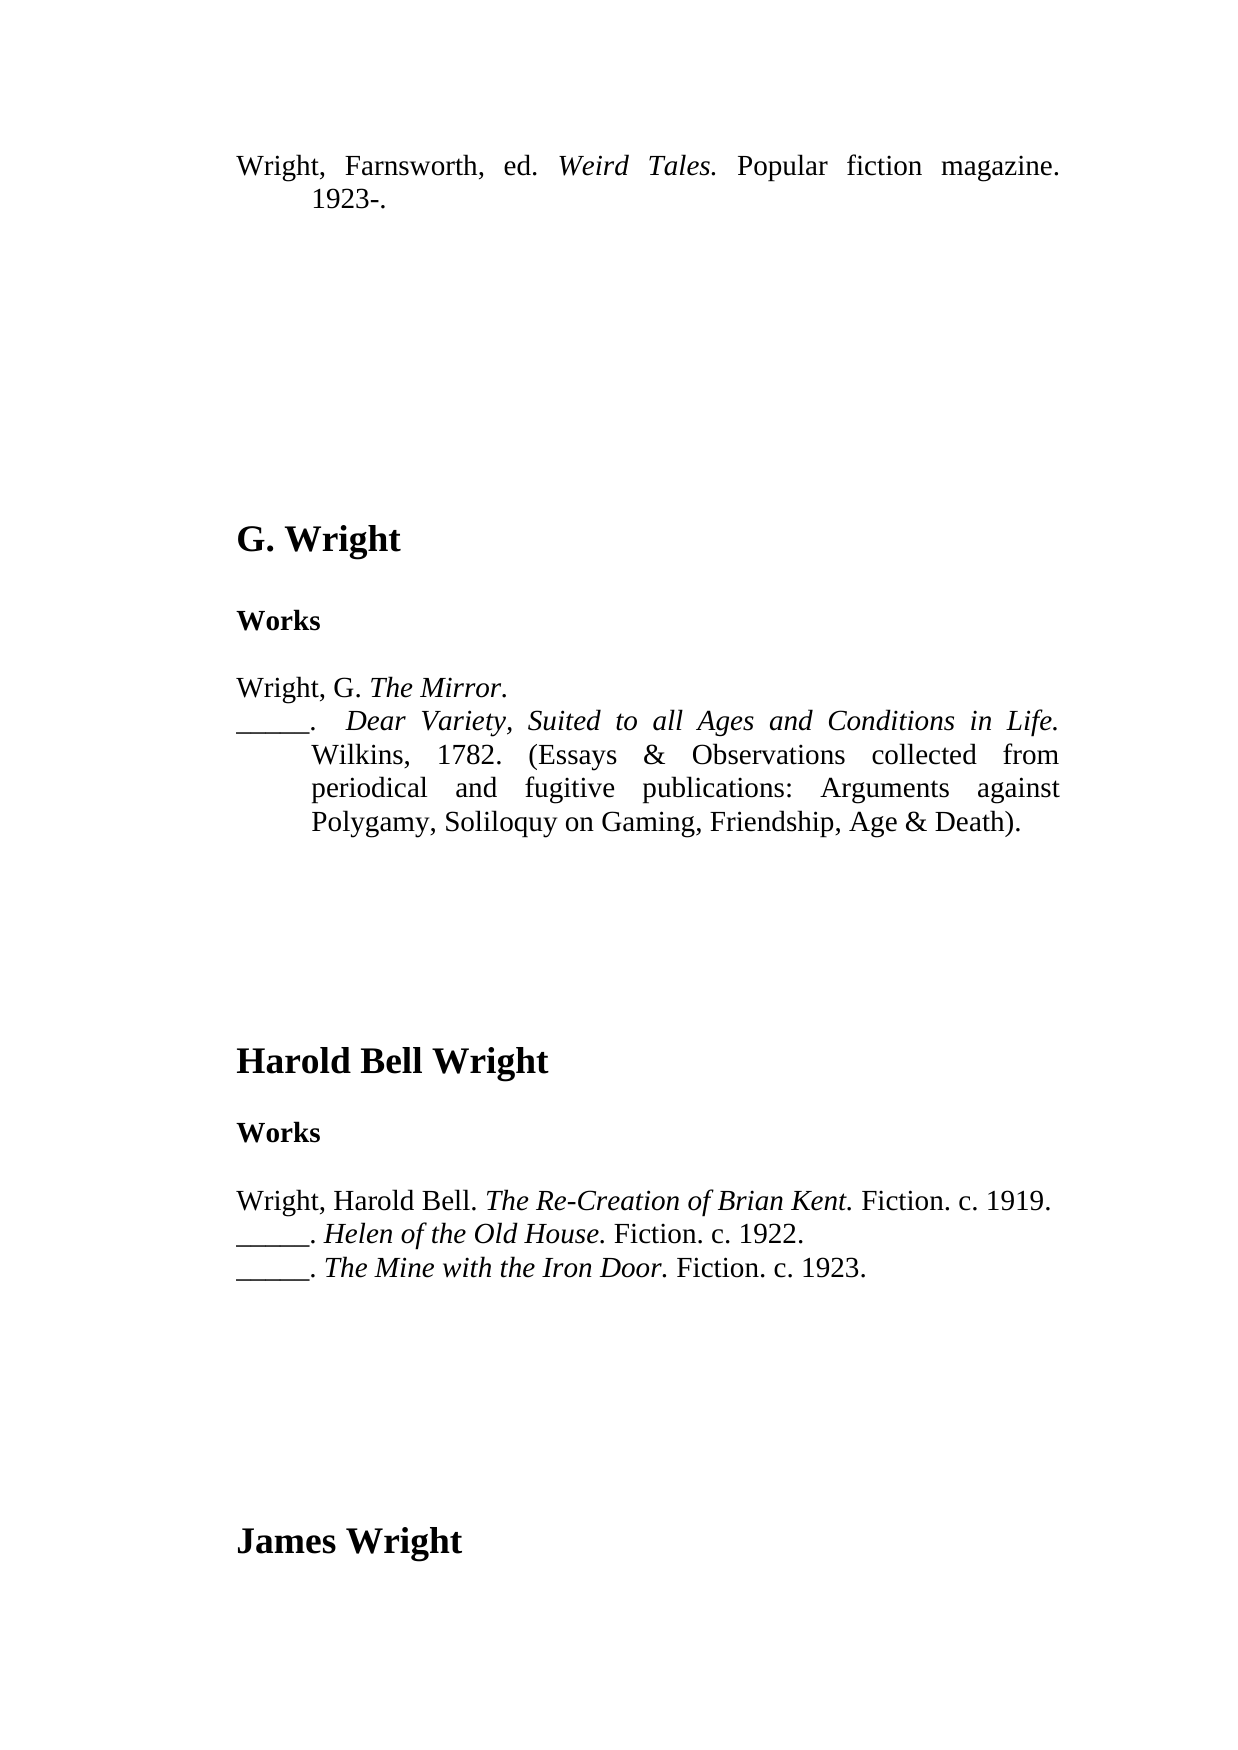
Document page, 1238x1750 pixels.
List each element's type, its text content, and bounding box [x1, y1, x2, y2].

text Works [236, 1116, 1060, 1149]
text _____. The Mine with the Iron Door. Fiction. c. 1923. [236, 1250, 1060, 1283]
text James Wright [236, 1518, 1060, 1561]
text _____. Dear Variety, Suited to all Ages and Conditions in Life. Wilkins, 1782. (Essays & Observations collected from periodical and fugitive publications: Arguments against Polygamy, Soliloquy on Gaming, Friendship, Age & Death). [236, 703, 1060, 838]
text Harold Bell Wright [236, 1039, 1060, 1082]
text G. Wright [236, 517, 1060, 560]
text Wright, G. The Mirror. [236, 670, 1060, 703]
text Works [236, 603, 1060, 636]
text Wright, Harold Bell. The Re-Creation of Brian Kent. Fiction. c. 1919. [236, 1183, 1060, 1216]
text Wright, Farnsworth, ed. Weird Tales. Popular fiction magazine. 1923-. [236, 148, 1060, 215]
text _____. Helen of the Old House. Fiction. c. 1922. [236, 1216, 1060, 1250]
